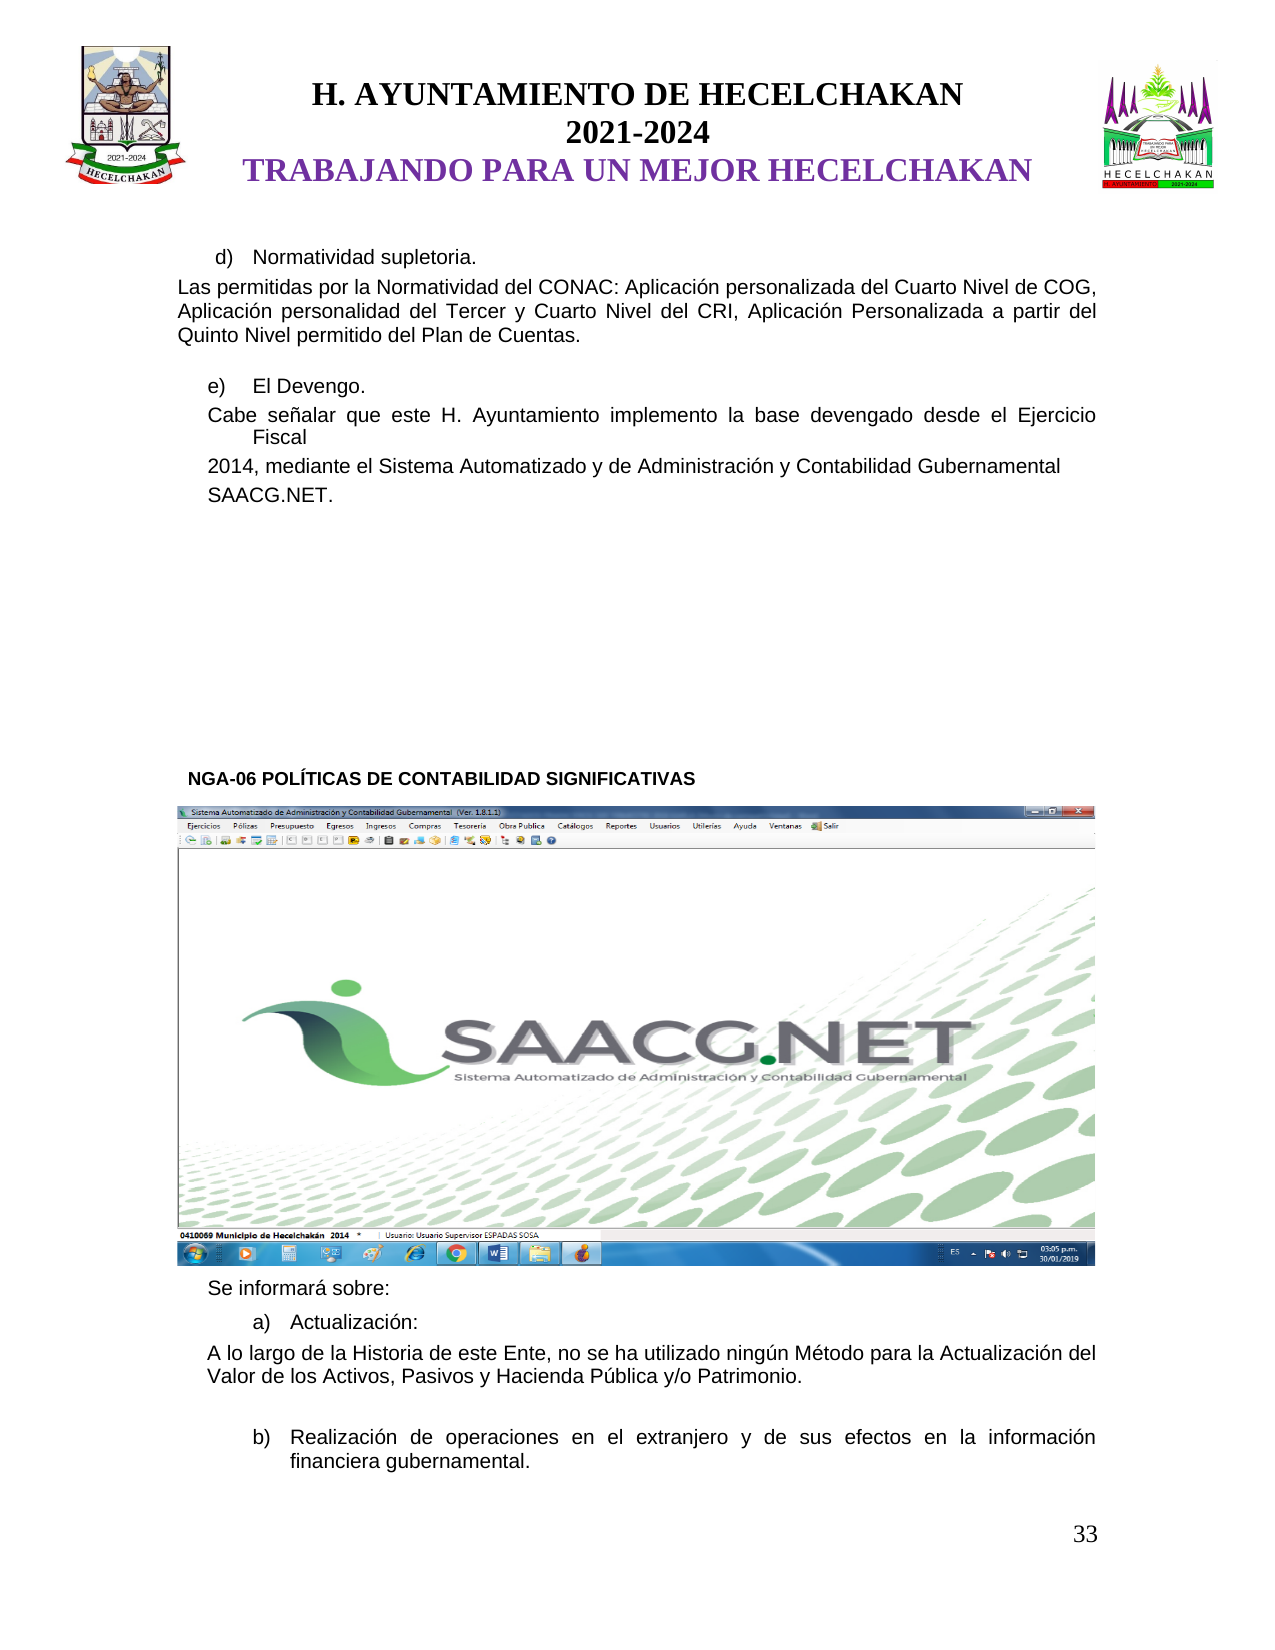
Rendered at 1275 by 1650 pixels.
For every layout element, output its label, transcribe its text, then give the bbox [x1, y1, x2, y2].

text SAACG.NET. [207, 484, 1098, 507]
text A lo largo de la Historia de este Ente, no se ha utilizado ningún Método para la Actualización del Valor de los Activos, Pasivos y Hacienda Pública y/o Patrimonio. [207, 1341, 1098, 1389]
text e) El Devengo. [207, 376, 1098, 398]
picture [58, 46, 196, 184]
text Las permitidas por la Normatividad del CONAC: Aplicación personalizada del Cuarto Nivel de COG, Aplicación personalidad del Tercer y Cuarto Nivel del CRI, Aplicación Personalizada a partir del Quinto Nivel permitido del Plan de Cuentas. [177, 275, 1098, 347]
text NGA-06 POLÍTICAS DE CONTABILIDAD SIGNIFICATIVAS [177, 766, 1098, 790]
text d) Normatividad supletoria. [215, 246, 1098, 269]
picture [177, 806, 1096, 1266]
text Cabe señalar que este H. Ayuntamiento implemento la base devengado desde el Ejercicio Fiscal [207, 404, 1098, 449]
list Actualización: [252, 1311, 1098, 1334]
picture [1097, 60, 1219, 194]
text 2014, mediante el Sistema Automatizado y de Administración y Contabilidad Gubernamental [207, 456, 1098, 478]
list Realización de operaciones en el extranjero y de sus efectos en la información financiera gubernamental. [252, 1425, 1098, 1473]
